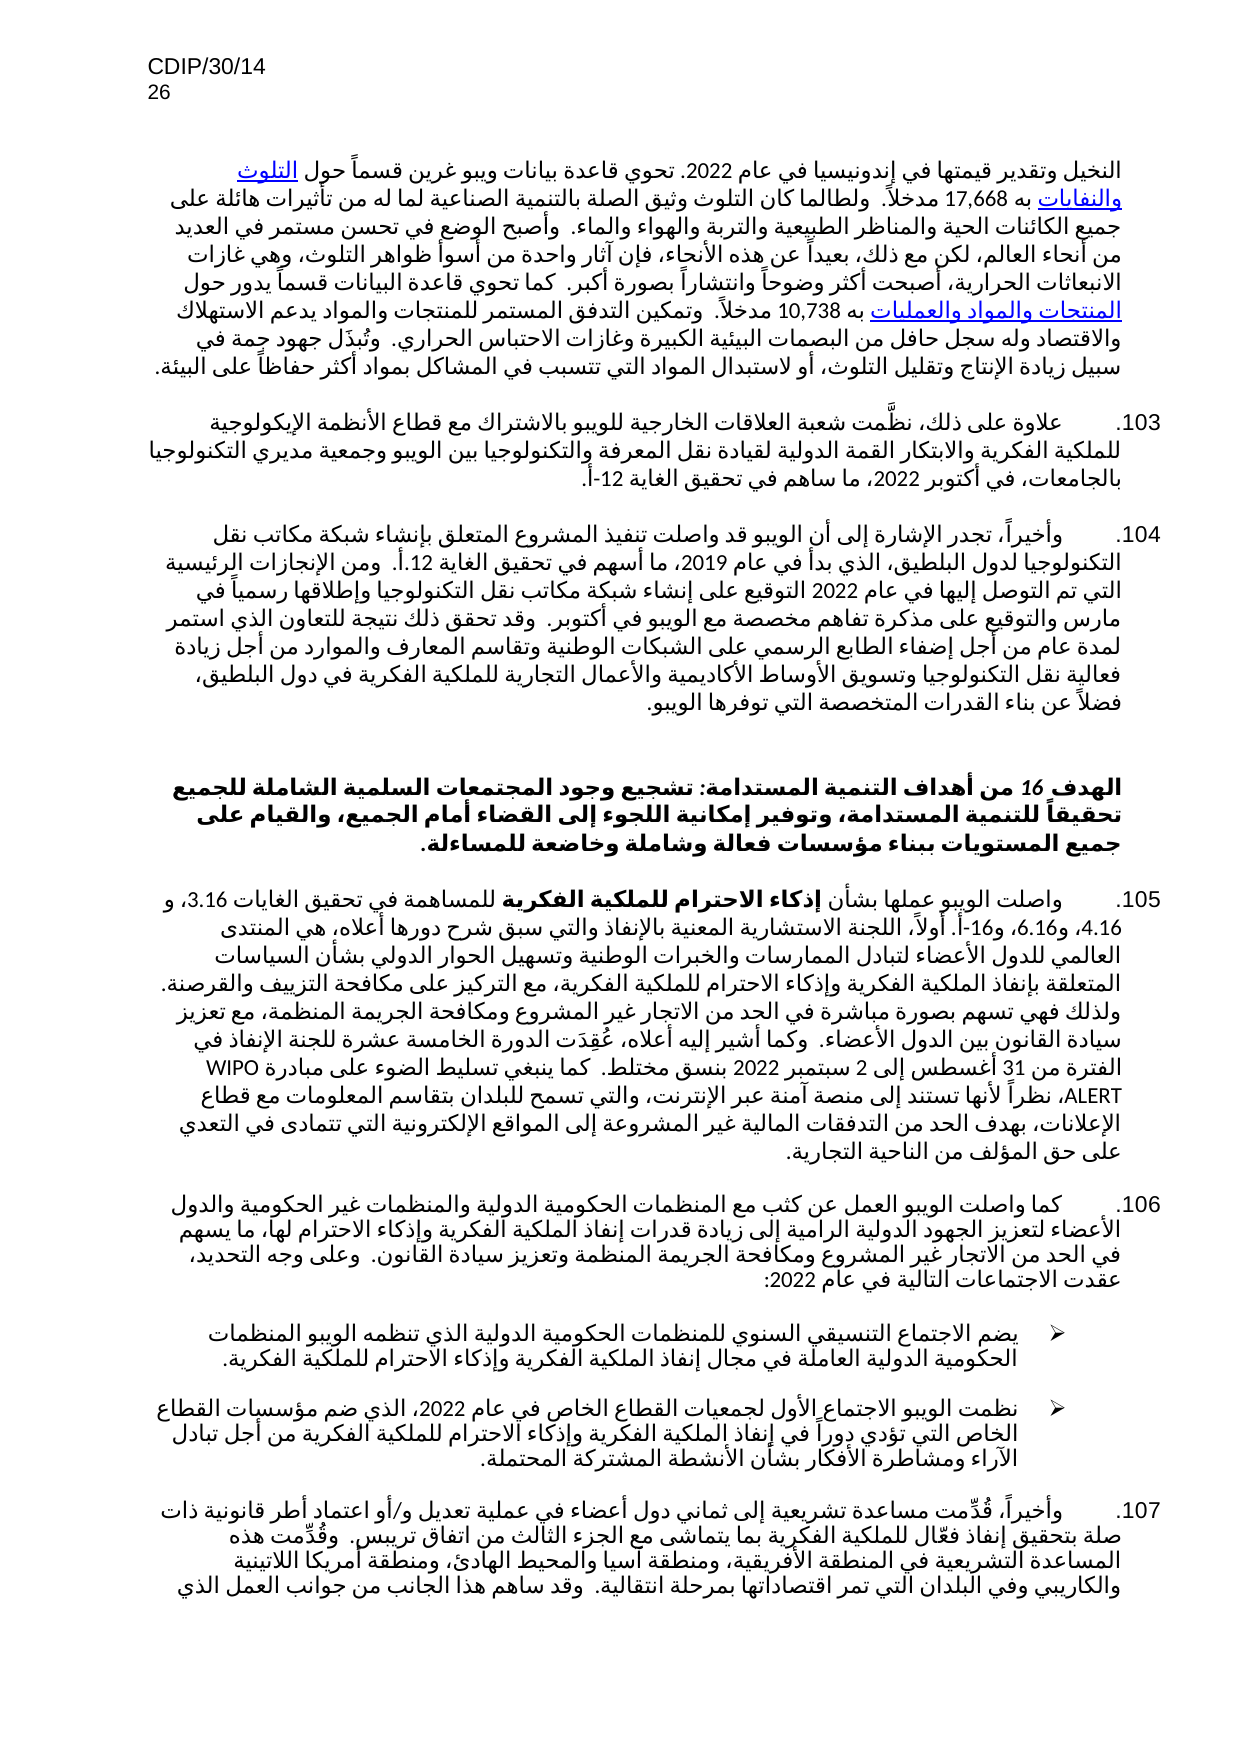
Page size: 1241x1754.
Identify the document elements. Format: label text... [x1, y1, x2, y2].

list واصلت الويبو عملها بشأن إذكاء الاحترام للملكية الفكرية للمساهمة في تحقيق الغايات 3.16، و4.16، و6.16، و16-أ. أولاً، اللجنة الاستشارية المعنية بالإنفاذ والتي سبق شرح دورها أعلاه، هي المنتدى العالمي للدول الأعضاء لتبادل الممارسات والخبرات الوطنية وتسهيل الحوار الدولي بشأن السياسات المتعلقة بإنفاذ الملكية الفكرية وإذكاء الاحترام للملكية الفكرية، مع التركيز على مكافحة التزييف والقرصنة. ولذلك فهي تسهم بصورة مباشرة في الحد من الاتجار غير المشروع ومكافحة الجريمة المنظمة، مع تعزيز سيادة القانون بين الدول الأعضاء. وكما أشير إليه أعلاه، عُقِدَت الدورة الخامسة عشرة للجنة الإنفاذ في الفترة من 31 أغسطس إلى 2 سبتمبر 2022 بنسق مختلط. كما ينبغي تسليط الضوء على مبادرة WIPO ALERT، نظراً لأنها تستند إلى منصة آمنة عبر الإنترنت، والتي تسمح للبلدان بتقاسم المعلومات مع قطاع الإعلانات، بهدف الحد من التدفقات المالية غير المشروعة إلى المواقع الإلكترونية التي تتمادى في التعدي على حق المؤلف من الناحية التجارية. [148, 885, 1122, 1165]
list الهدف 16 من أهداف التنمية المستدامة: تشجيع وجود المجتمعات السلمية الشاملة للجميع تحقيقاً للتنمية المستدامة، وتوفير إمكانية اللجوء إلى القضاء أمام الجميع، والقيام على جميع المستويات ببناء مؤسسات فعالة وشاملة وخاضعة للمساءلة. [148, 773, 1122, 857]
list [148, 156, 1122, 380]
list يضم الاجتماع التنسيقي السنوي للمنظمات الحكومية الدولية الذي تنظمه الويبو المنظمات الحكومية الدولية العاملة في مجال إنفاذ الملكية الفكرية وإذكاء الاحترام للملكية الفكرية. [148, 1321, 1048, 1371]
list نظمت الويبو الاجتماع الأول لجمعيات القطاع الخاص في عام 2022، الذي ضم مؤسسات القطاع الخاص التي تؤدي دوراً في إنفاذ الملكية الفكرية وإذكاء الاحترام للملكية الفكرية من أجل تبادل الآراء ومشاطرة الأفكار بشأن الأنشطة المشتركة المحتملة. [148, 1396, 1048, 1471]
list كما واصلت الويبو العمل عن كثب مع المنظمات الحكومية الدولية والمنظمات غير الحكومية والدول الأعضاء لتعزيز الجهود الدولية الرامية إلى زيادة قدرات إنفاذ الملكية الفكرية وإذكاء الاحترام لها، ما يسهم في الحد من الاتجار غير المشروع ومكافحة الجريمة المنظمة وتعزيز سيادة القانون. وعلى وجه التحديد، عقدت الاجتماعات التالية في عام 2022: [148, 1193, 1122, 1293]
list وأخيراً، تجدر الإشارة إلى أن الويبو قد واصلت تنفيذ المشروع المتعلق بإنشاء شبكة مكاتب نقل التكنولوجيا لدول البلطيق، الذي بدأ في عام 2019، ما أسهم في تحقيق الغاية 12.أ. ومن الإنجازات الرئيسية التي تم التوصل إليها في عام 2022 التوقيع على إنشاء شبكة مكاتب نقل التكنولوجيا وإطلاقها رسمياً في مارس والتوقيع على مذكرة تفاهم مخصصة مع الويبو في أكتوبر. وقد تحقق ذلك نتيجة للتعاون الذي استمر لمدة عام من أجل إضفاء الطابع الرسمي على الشبكات الوطنية وتقاسم المعارف والموارد من أجل زيادة فعالية نقل التكنولوجيا وتسويق الأوساط الأكاديمية والأعمال التجارية للملكية الفكرية في دول البلطيق، فضلاً عن بناء القدرات المتخصصة التي توفرها الويبو. [148, 520, 1122, 717]
list علاوة على ذلك، نظَّمت شعبة العلاقات الخارجية للويبو بالاشتراك مع قطاع الأنظمة الإيكولوجية للملكية الفكرية والابتكار القمة الدولية لقيادة نقل المعرفة والتكنولوجيا بين الويبو وجمعية مديري التكنولوجيا بالجامعات، في أكتوبر 2022، ما ساهم في تحقيق الغاية 12-أ. [148, 408, 1122, 492]
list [148, 1499, 1122, 1599]
